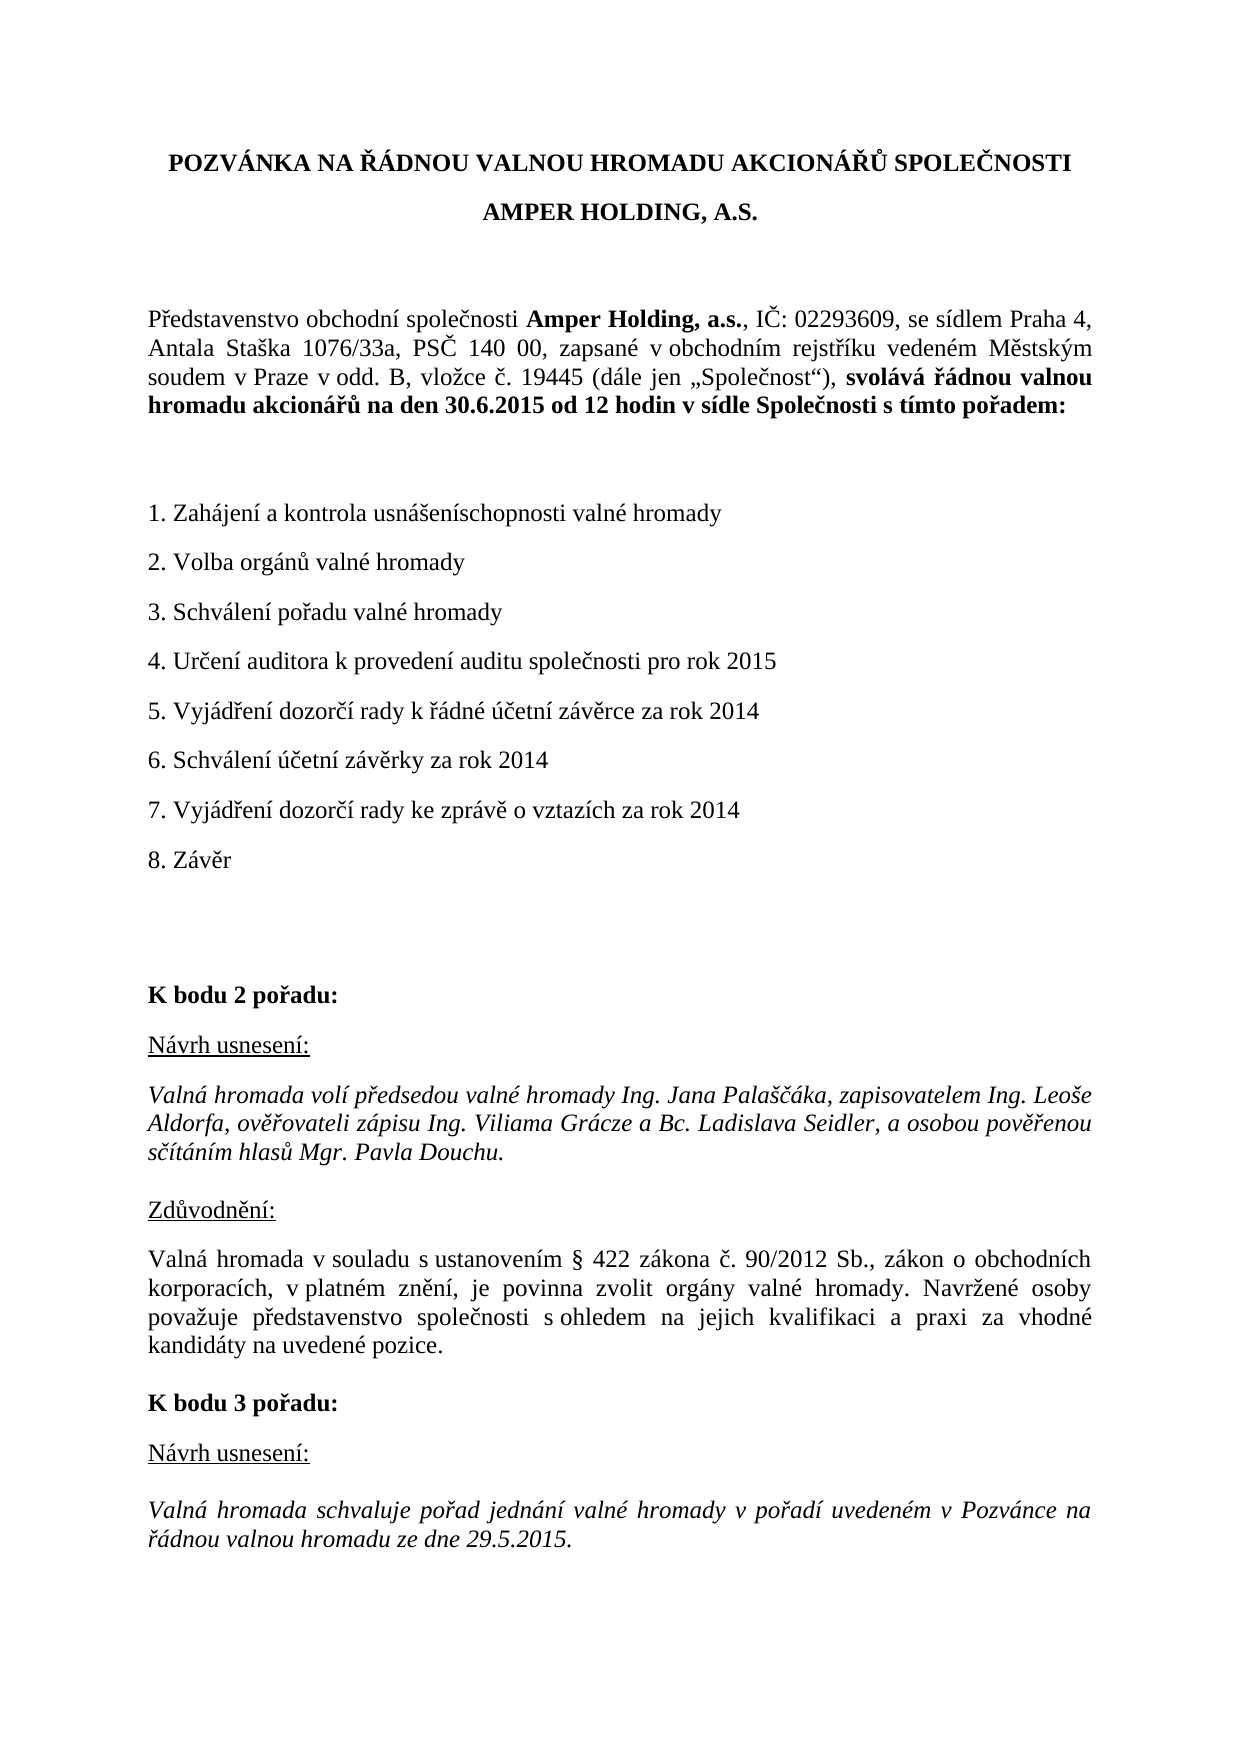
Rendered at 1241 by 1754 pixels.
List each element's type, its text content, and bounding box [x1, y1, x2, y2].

text 3. Schválení pořadu valné hromady [148, 597, 1093, 626]
text POZVÁNKA NA ŘÁDNOU VALNOU HROMADU AKCIONÁŘŮ SPOLEČNOSTI [148, 148, 1093, 176]
text Představenstvo obchodní společnosti Amper Holding, a.s., IČ: 02293609, se sídlem Praha 4, Antala Staška 1076/33a, PSČ 140 00, zapsané v obchodním rejstříku vedeném Městským soudem v Praze v odd. B, vložce č. 19445 (dále jen „Společnost“), svolává řádnou valnou hromadu akcionářů na den 30.6.2015 od 12 hodin v sídle Společnosti s tímto pořadem: [148, 304, 1093, 419]
text Návrh usnesení: [148, 1438, 1093, 1466]
text 7. Vyjádření dozorčí rady ke zprávě o vztazích za rok 2014 [148, 795, 1093, 824]
text Valná hromada schvaluje pořad jednání valné hromady v pořadí uvedeném v Pozvánce na řádnou valnou hromadu ze dne 29.5.2015. [148, 1495, 1093, 1553]
text 2. Volba orgánů valné hromady [148, 547, 1093, 576]
text K bodu 2 pořadu: [148, 981, 1093, 1009]
text 4. Určení auditora k provedení auditu společnosti pro rok 2015 [148, 646, 1093, 675]
text 5. Vyjádření dozorčí rady k řádné účetní závěrce za rok 2014 [148, 696, 1093, 725]
text Valná hromada v souladu s ustanovením § 422 zákona č. 90/2012 Sb., zákon o obchodních korporacích, v platném znění, je povinna zvolit orgány valné hromady. Navržené osoby považuje představenstvo společnosti s ohledem na jejich kvalifikaci a praxi za vhodné kandidáty na uvedené pozice. [148, 1244, 1093, 1359]
text 6. Schválení účetní závěrky za rok 2014 [148, 746, 1093, 774]
text 1. Zahájení a kontrola usnášeníschopnosti valné hromady [148, 498, 1093, 526]
text Zdůvodnění: [148, 1195, 1093, 1223]
text K bodu 3 pořadu: [148, 1388, 1093, 1417]
text Návrh usnesení: [148, 1030, 1093, 1059]
text Valná hromada volí předsedou valné hromady Ing. Jana Palaščáka, zapisovatelem Ing. Leoše Aldorfa, ověřovateli zápisu Ing. Viliama Grácze a Bc. Ladislava Seidler, a osobou pověřenou sčítáním hlasů Mgr. Pavla Douchu. [148, 1080, 1093, 1166]
text AMPER HOLDING, A.S. [148, 197, 1093, 226]
text 8. Závěr [148, 845, 1093, 873]
